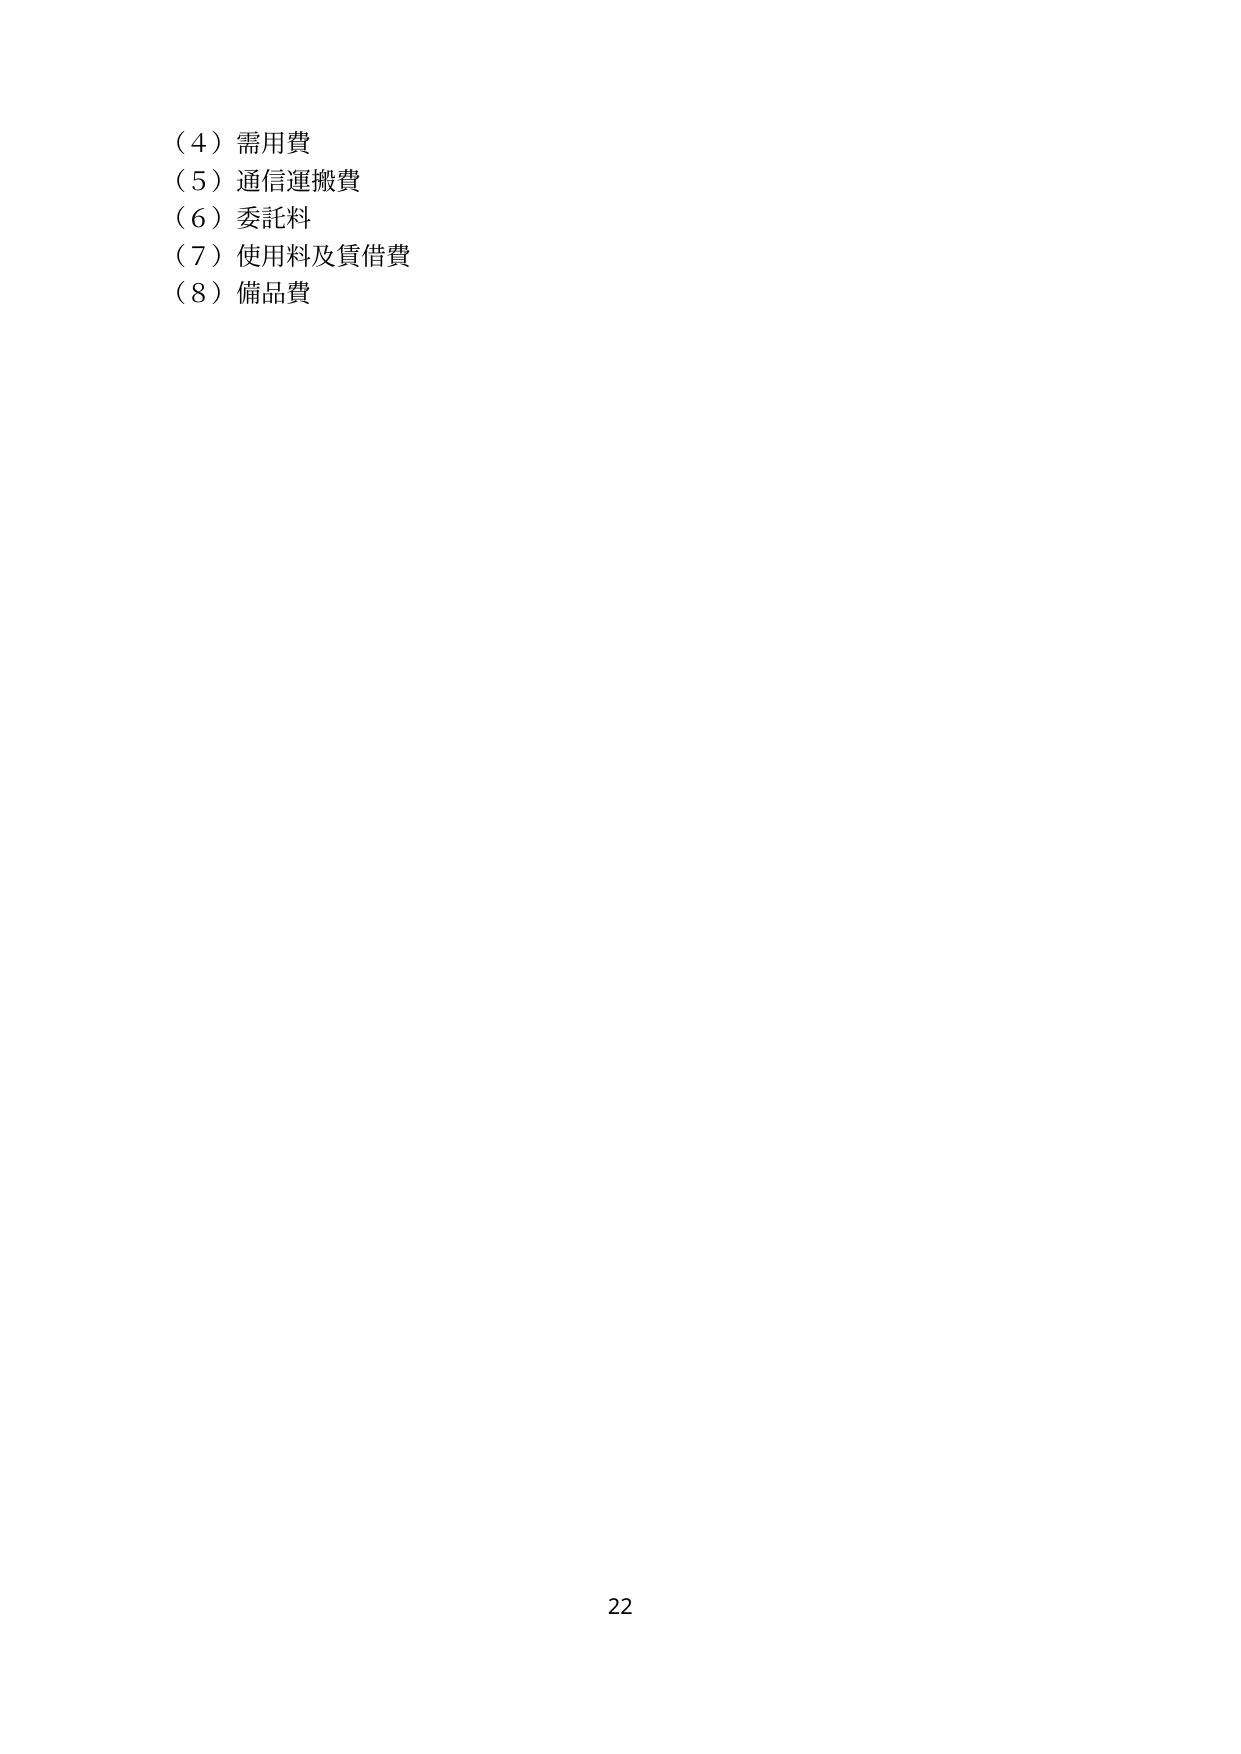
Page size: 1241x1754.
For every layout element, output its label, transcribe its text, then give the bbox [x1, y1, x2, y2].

text （６）委託料 [136, 198, 1104, 236]
text （７）使用料及賃借費 [136, 236, 1104, 273]
text （５）通信運搬費 [136, 161, 1104, 198]
text （８）備品費 [136, 273, 1104, 311]
text （４）需用費 [136, 123, 1104, 161]
